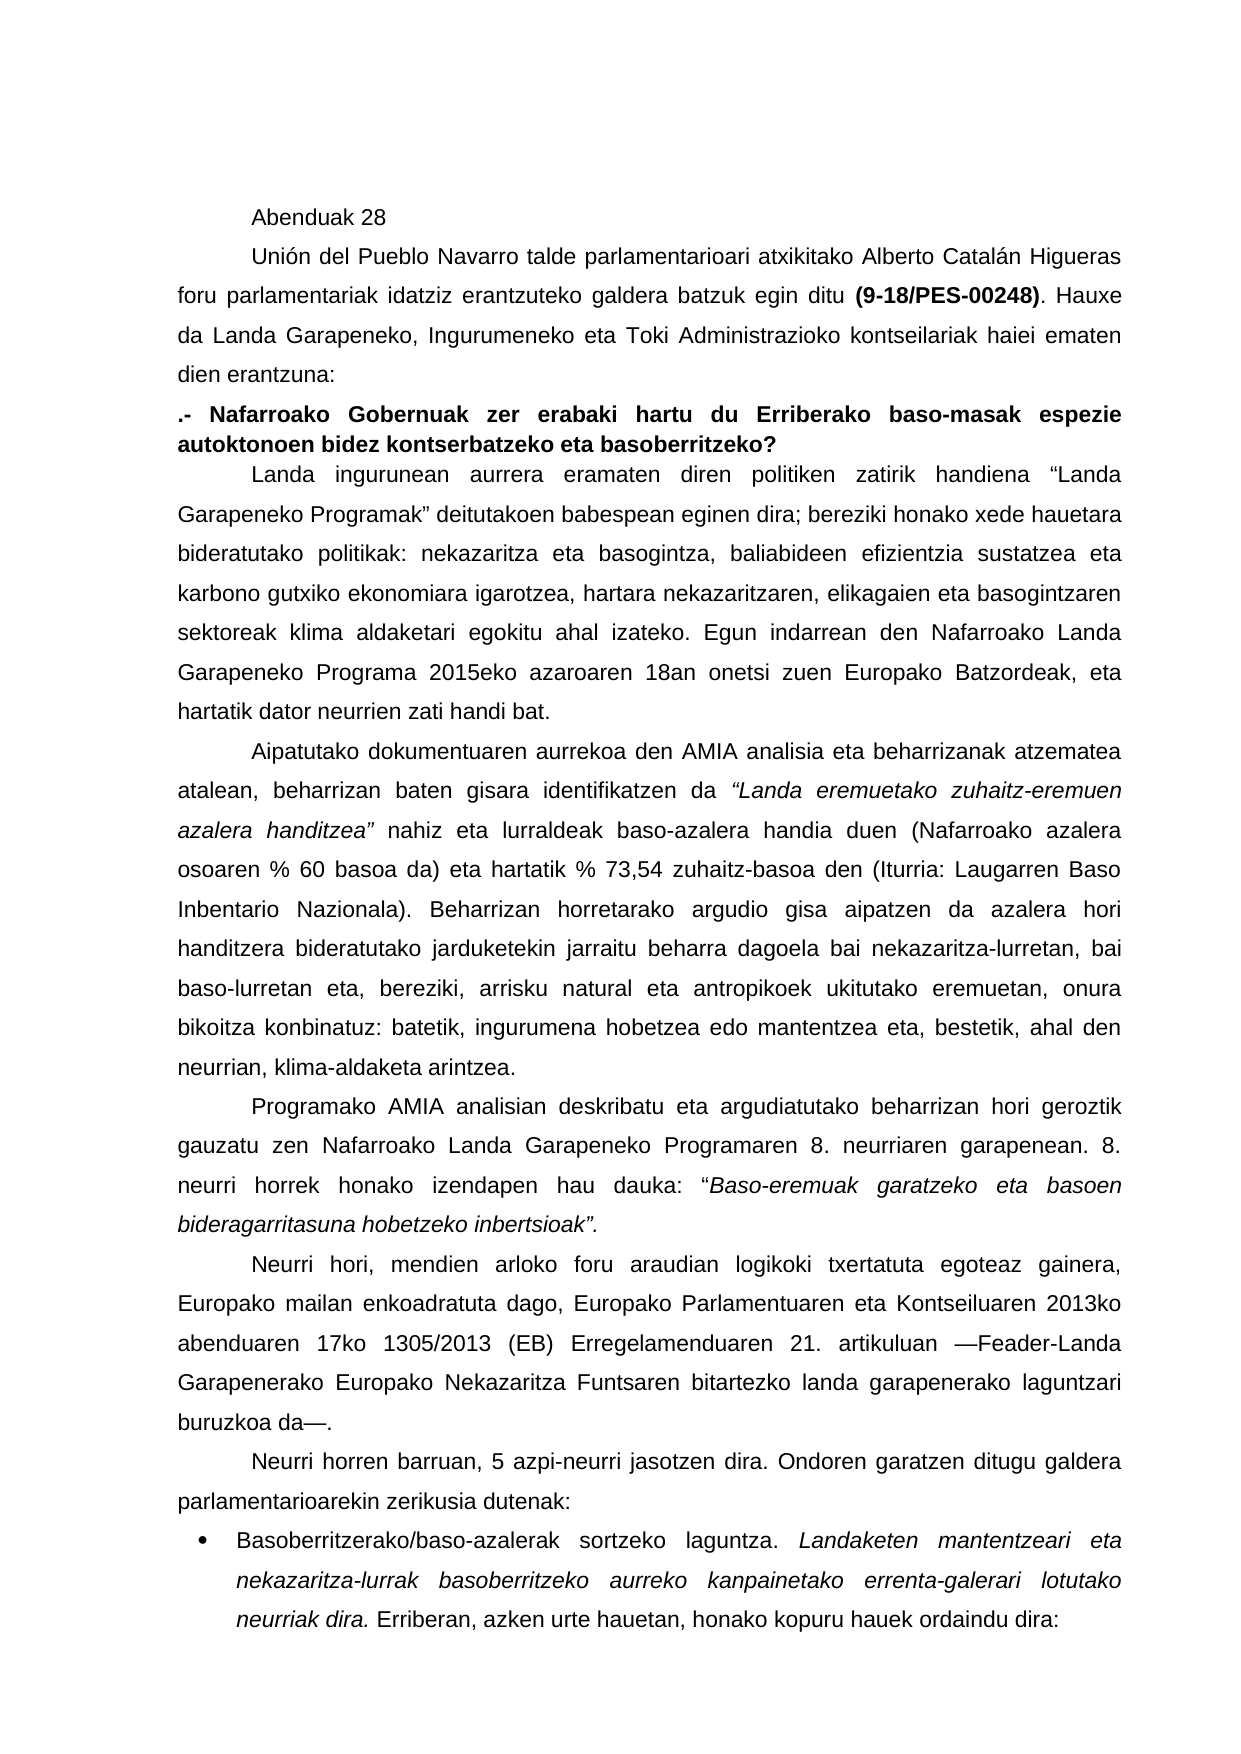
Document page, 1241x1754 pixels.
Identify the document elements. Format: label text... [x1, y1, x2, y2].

text Programako AMIA analisian deskribatu eta argudiatutako beharrizan hori geroztik gauzatu zen Nafarroako Landa Garapeneko Programaren 8. neurriaren garapenean. 8. neurri horrek honako izendapen hau dauka: “Baso-eremuak garatzeko eta basoen bideragarritasuna hobetzeko inbertsioak”. [177, 1093, 1122, 1238]
text Landa ingurunean aurrera eramaten diren politiken zatirik handiena “Landa Garapeneko Programak” deitutakoen babespean eginen dira; bereziki honako xede hauetara bideratutako politikak: nekazaritza eta basogintza, baliabideen efizientzia sustatzea eta karbono gutxiko ekonomiara igarotzea, hartara nekazaritzaren, elikagaien eta basogintzaren sektoreak klima aldaketari egokitu ahal izateko. Egun indarrean den Nafarroako Landa Garapeneko Programa 2015eko azaroaren 18an onetsi zuen Europako Batzordeak, eta hartatik dator neurrien zati handi bat. [177, 461, 1122, 724]
text Neurri hori, mendien arloko foru araudian logikoki txertatuta egoteaz gainera, Europako mailan enkoadratuta dago, Europako Parlamentuaren eta Kontseiluaren 2013ko abenduaren 17ko 1305/2013 (EB) Erregelamenduaren 21. artikuluan —Feader-Landa Garapenerako Europako Nekazaritza Funtsaren bitartezko landa garapenerako laguntzari buruzkoa da—. [177, 1251, 1122, 1435]
text Neurri horren barruan, 5 azpi-neurri jasotzen dira. Ondoren garatzen ditugu galdera parlamentarioarekin zerikusia dutenak: [177, 1448, 1122, 1514]
text Unión del Pueblo Navarro talde parlamentarioari atxikitako Alberto Catalán Higueras foru parlamentariak idatziz erantzuteko galdera batzuk egin ditu (9-18/PES-00248). Hauxe da Landa Garapeneko, Ingurumeneko eta Toki Administrazioko kontseilariak haiei ematen dien erantzuna: [177, 243, 1122, 388]
text Abenduak 28 [177, 203, 1122, 230]
text Aipatutako dokumentuaren aurrekoa den AMIA analisia eta beharrizanak atzematea atalean, beharrizan baten gisara identifikatzen da “Landa eremuetako zuhaitz-eremuen azalera handitzea” nahiz eta lurraldeak baso-azalera handia duen (Nafarroako azalera osoaren % 60 basoa da) eta hartatik % 73,54 zuhaitz-basoa den (Iturria: Laugarren Baso Inbentario Nazionala). Beharrizan horretarako argudio gisa aipatzen da azalera hori handitzera bideratutako jarduketekin jarraitu beharra dagoela bai nekazaritza-lurretan, bai baso-lurretan eta, bereziki, arrisku natural eta antropikoek ukitutako eremuetan, onura bikoitza konbinatuz: batetik, ingurumena hobetzea edo mantentzea eta, bestetik, ahal den neurrian, klima-aldaketa arintzea. [177, 738, 1122, 1080]
text .- Nafarroako Gobernuak zer erabaki hartu du Erriberako baso-masak espezie autoktonoen bidez kontserbatzeko eta basoberritzeko? [177, 401, 1122, 457]
list Basoberritzerako/baso-azalerak sortzeko laguntza. Landaketen mantentzeari eta nekazaritza-lurrak basoberritzeko aurreko kanpainetako errenta-galerari lotutako neurriak dira. Erriberan, azken urte hauetan, honako kopuru hauek ordaindu dira: [199, 1527, 1122, 1632]
